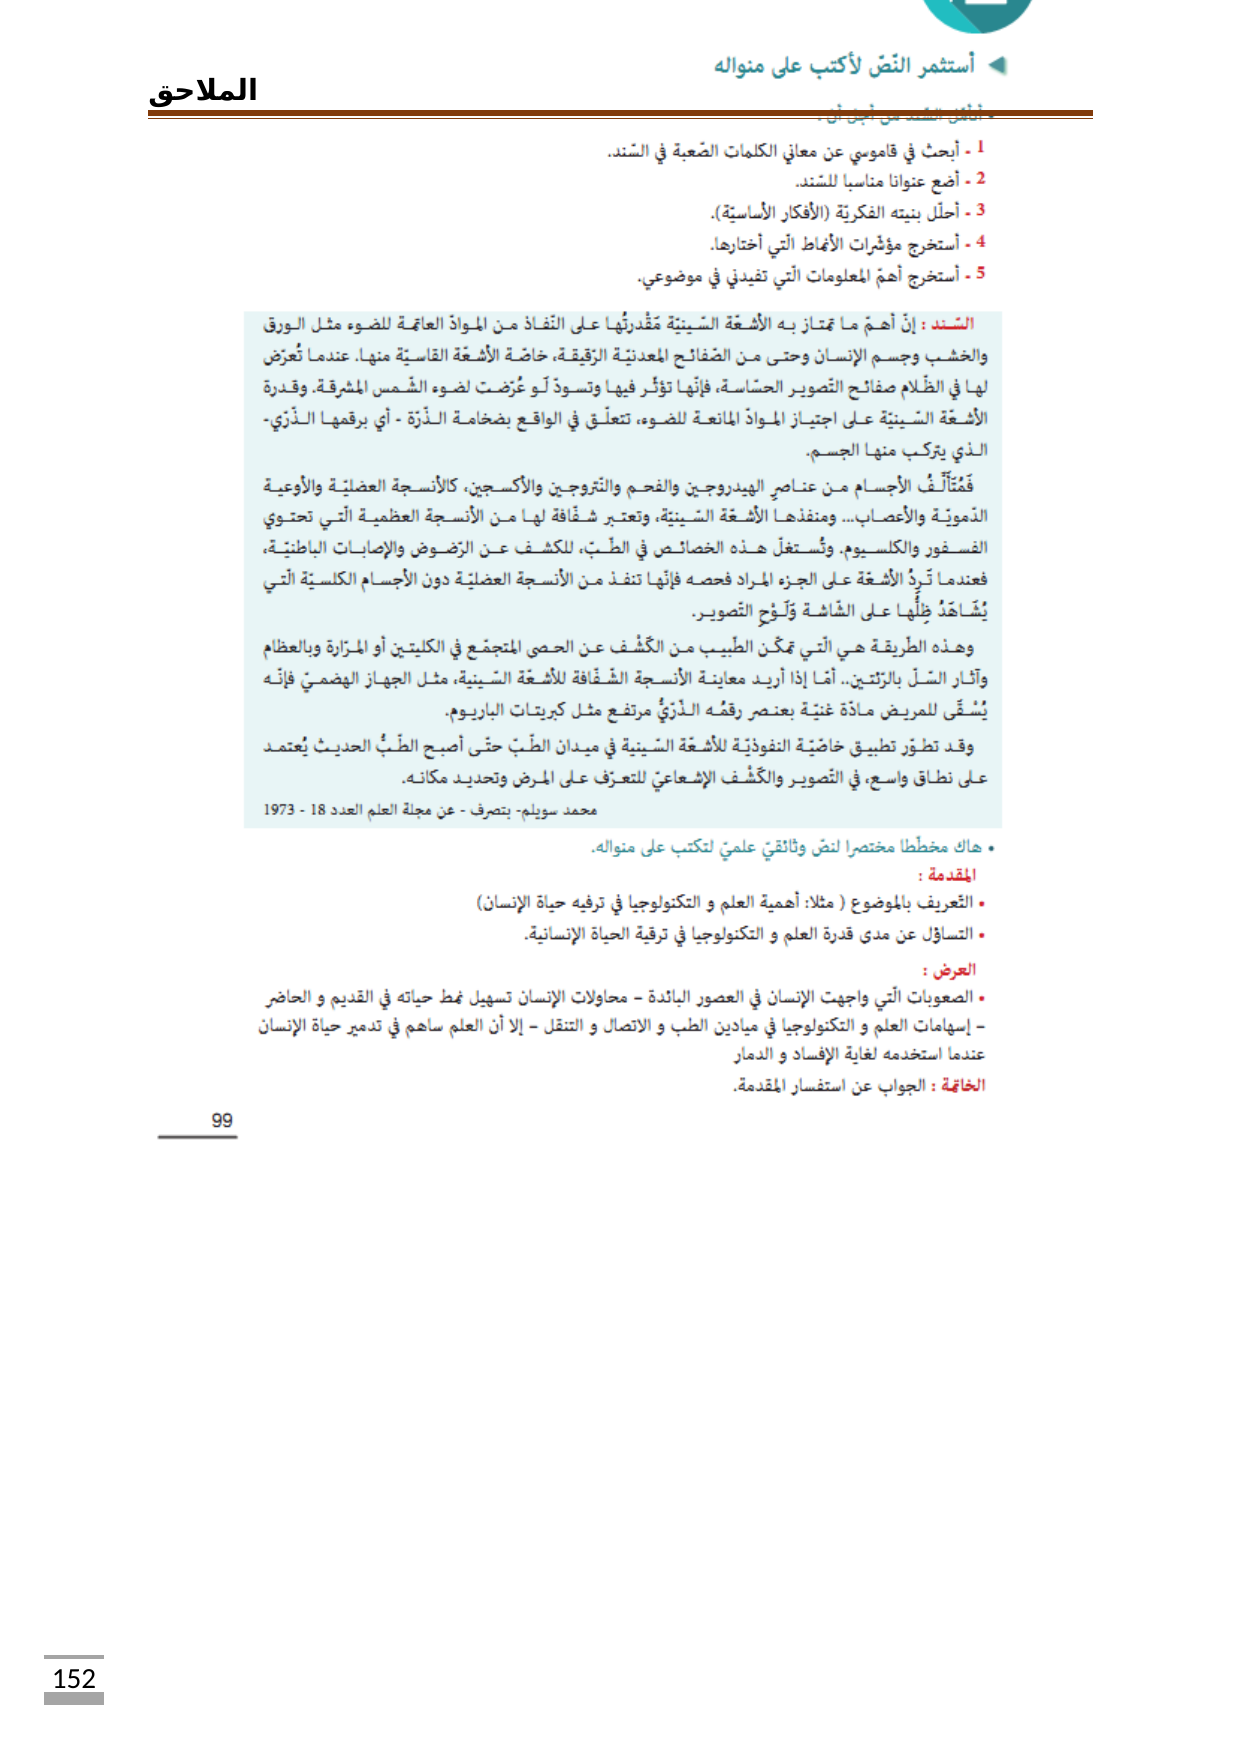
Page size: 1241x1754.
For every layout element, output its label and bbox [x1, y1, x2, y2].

picture [153, 0, 1098, 1213]
